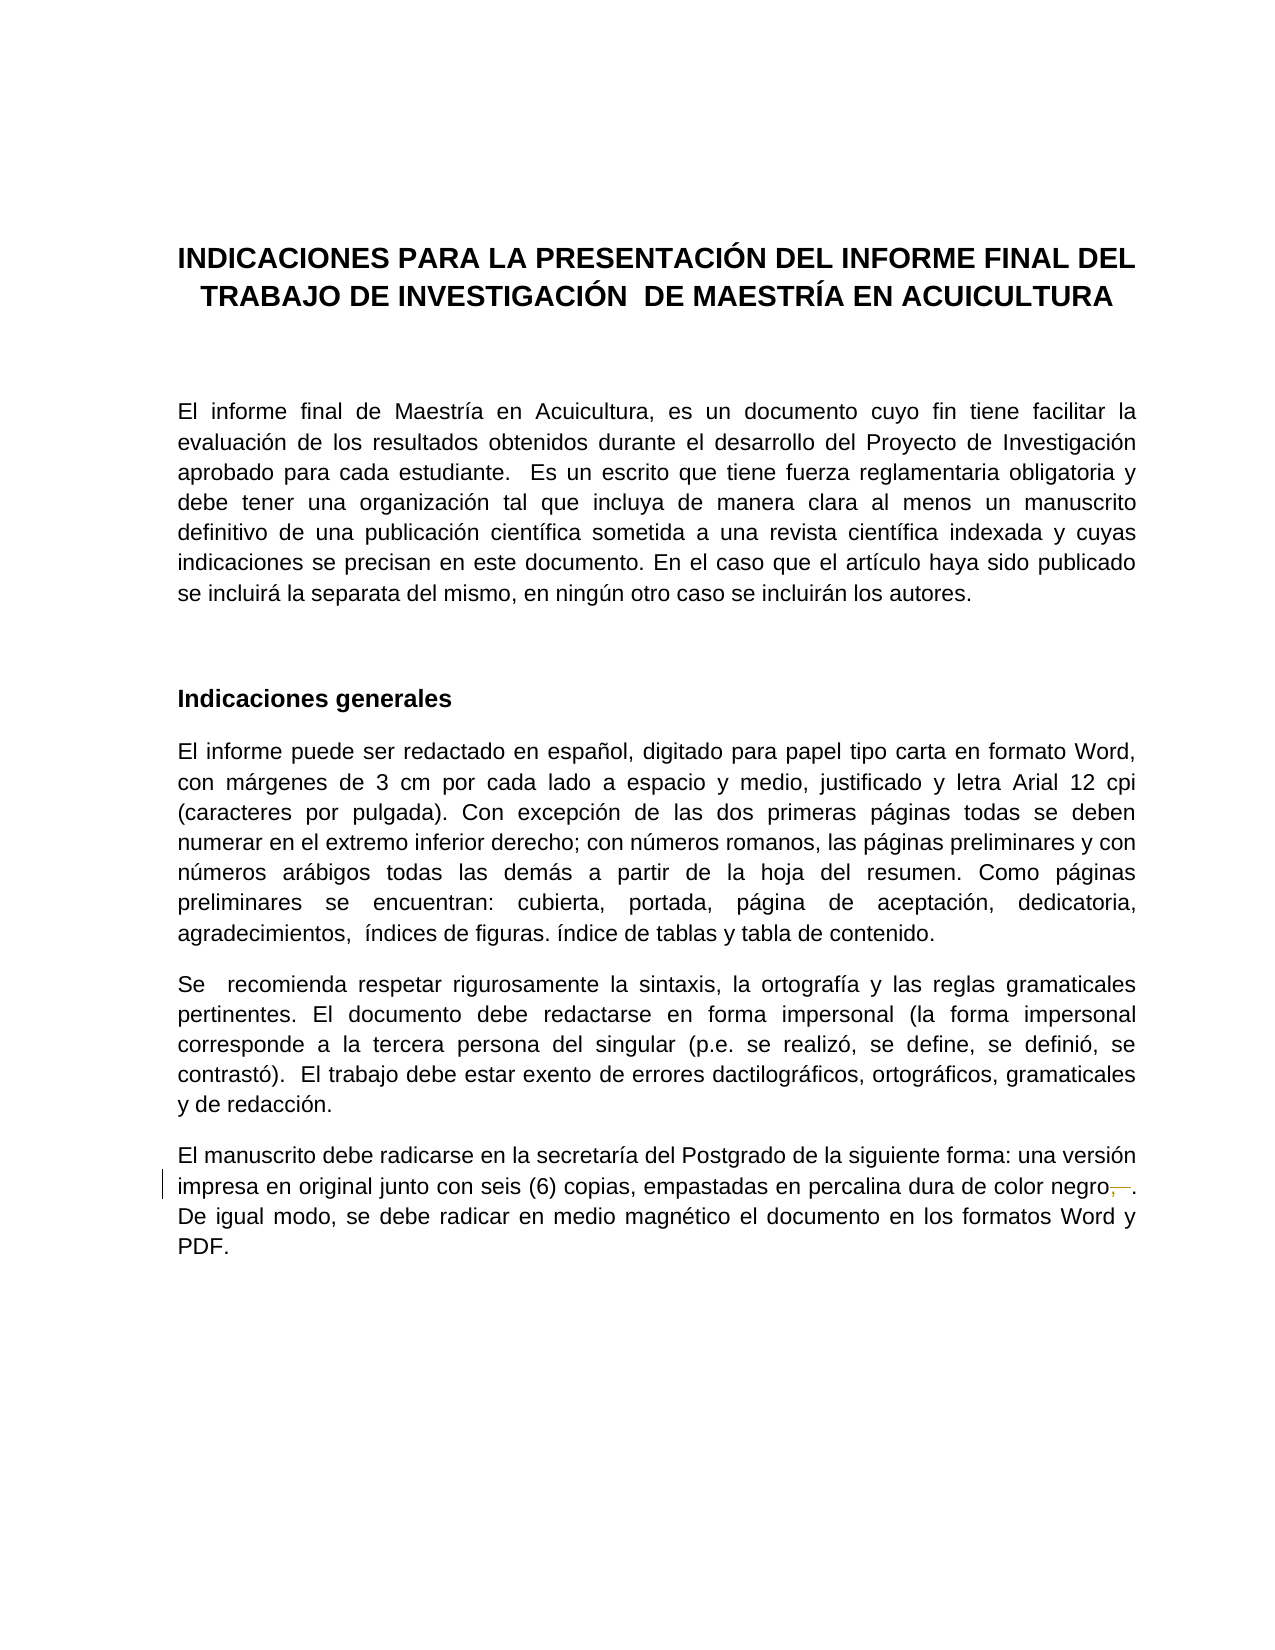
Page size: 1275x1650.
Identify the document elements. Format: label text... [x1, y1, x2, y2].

text El informe final de Maestría en Acuicultura, es un documento cuyo fin tiene facilitar la evaluación de los resultados obtenidos durante el desarrollo del Proyecto de Investigación aprobado para cada estudiante. Es un escrito que tiene fuerza reglamentaria obligatoria y debe tener una organización tal que incluya de manera clara al menos un manuscrito definitivo de una publicación científica sometida a una revista científica indexada y cuyas indicaciones se precisan en este documento. En el caso que el artículo haya sido publicado se incluirá la separata del mismo, en ningún otro caso se incluirán los autores. [177, 398, 1137, 606]
text INDICACIONES PARA LA PRESENTACIÓN DEL INFORME FINAL DEL TRABAJO DE INVESTIGACIÓN DE MAESTRÍA EN ACUICULTURA [177, 241, 1137, 313]
text El manuscrito debe radicarse en la secretaría del Postgrado de la siguiente forma: una versión impresa en original junto con seis (6) copias, empastadas en percalina dura de color negro. De igual modo, se debe radicar en medio magnético el documento en los formatos Word y PDF. [177, 1142, 1137, 1259]
text Se recomienda respetar rigurosamente la sintaxis, la ortografía y las reglas gramaticales pertinentes. El documento debe redactarse en forma impersonal (la forma impersonal corresponde a la tercera persona del singular (p.e. se realizó, se define, se definió, se contrastó). El trabajo debe estar exento de errores dactilográficos, ortográficos, gramaticales y de redacción. [177, 971, 1137, 1118]
text Indicaciones generales [177, 684, 1137, 713]
text El informe puede ser redactado en español, digitado para papel tipo carta en formato Word, con márgenes de 3 cm por cada lado a espacio y medio, justificado y letra Arial 12 cpi (caracteres por pulgada). Con excepción de las dos primeras páginas todas se deben numerar en el extremo inferior derecho; con números romanos, las páginas preliminares y con números arábigos todas las demás a partir de la hoja del resumen. Como páginas preliminares se encuentran: cubierta, portada, página de aceptación, dedicatoria, agradecimientos, índices de figuras. índice de tablas y tabla de contenido. [177, 738, 1137, 946]
